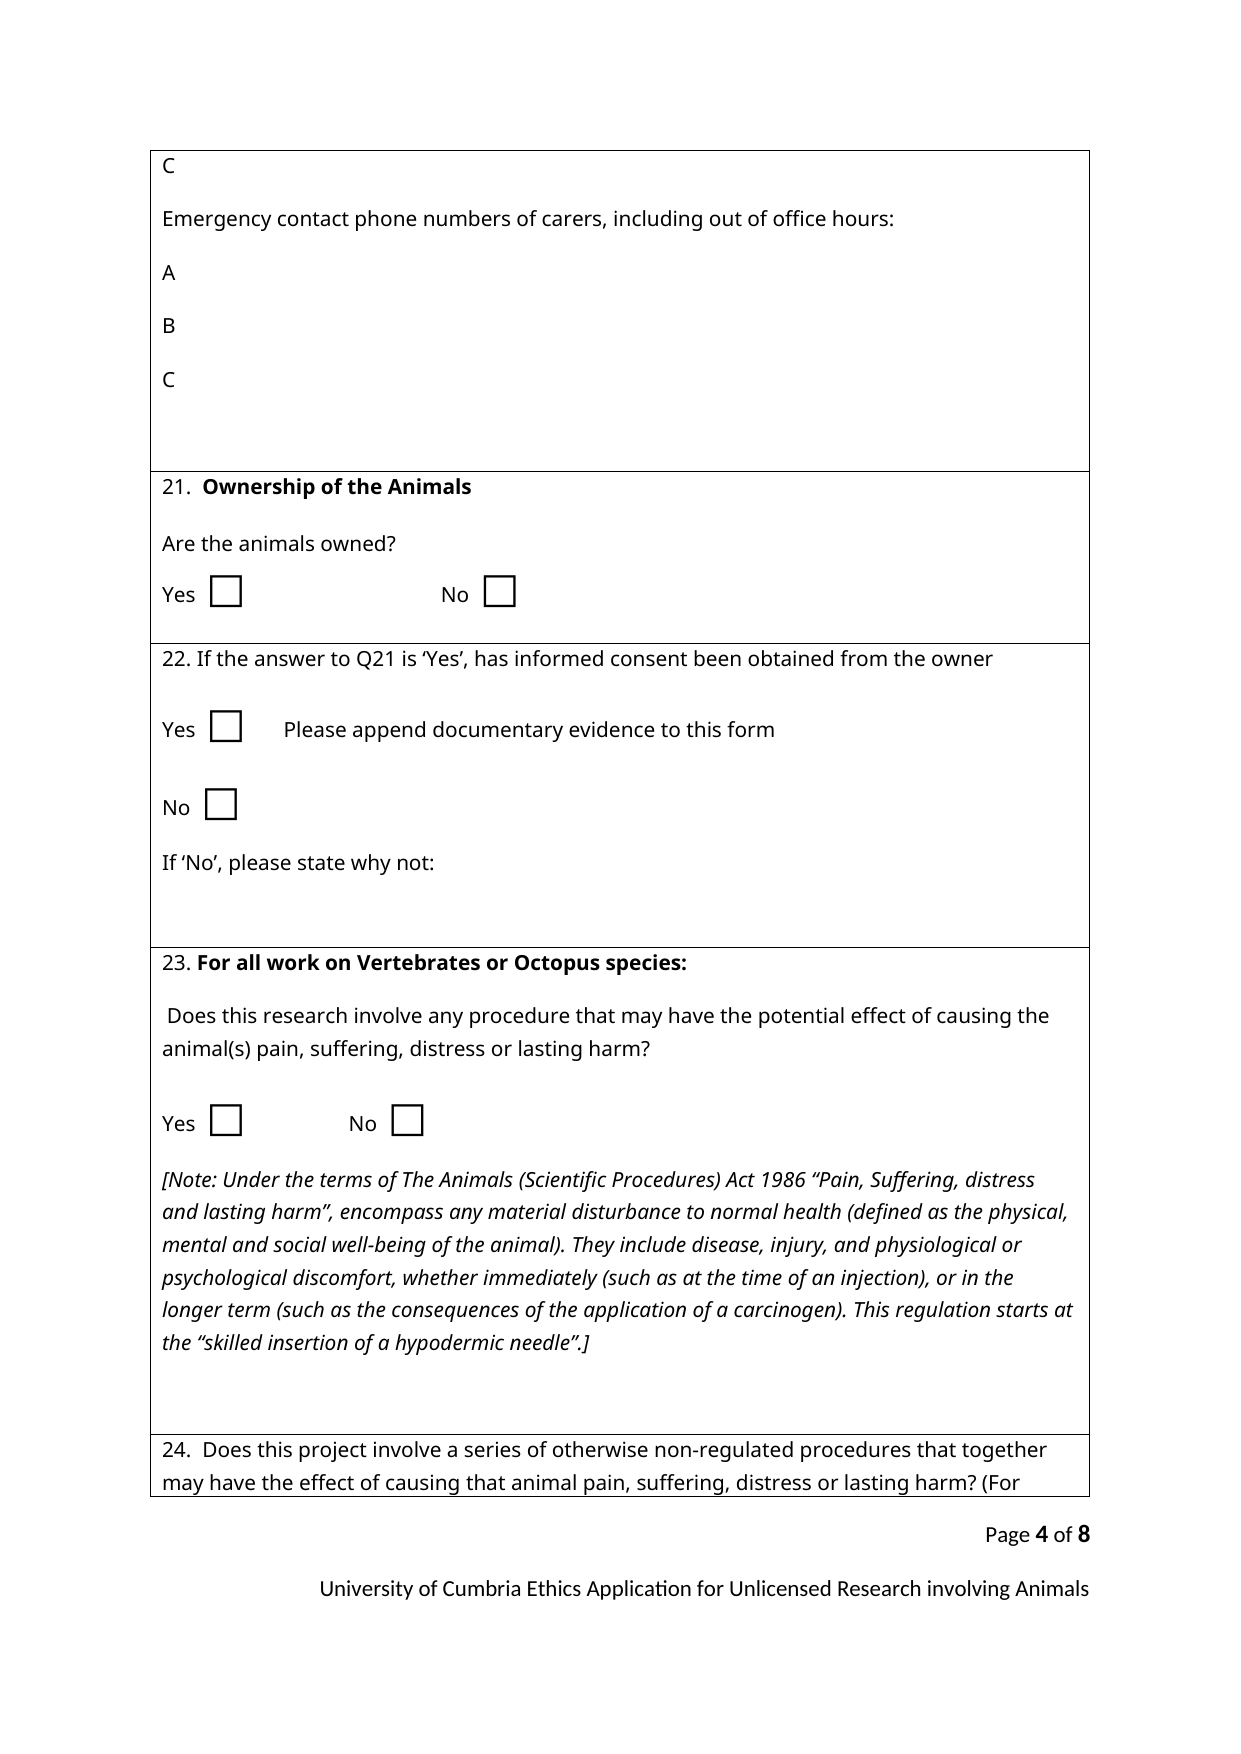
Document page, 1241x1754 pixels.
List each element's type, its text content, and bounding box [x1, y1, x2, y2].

table_cell 23. For all work on Vertebrates or Octopus species: Does this research involve any procedure that may have the potential effect of causing the animal(s) pain, suffering, distress or lasting harm? Yes □ No □ [Note: Under the terms of The Animals (Scientific Procedures) Act 1986 “Pain, Suffering, distress and lasting harm”, encompass any material disturbance to normal health (defined as the physical, mental and social well-being of the animal). They include disease, injury, and physiological or psychological discomfort, whether immediately (such as at the time of an injection), or in the longer term (such as the consequences of the application of a carcinogen). This regulation starts at the “skilled insertion of a hypodermic needle”.] [151, 948, 1089, 1434]
table_cell 22. If the answer to Q21 is ‘Yes’, has informed consent been obtained from the owner Yes □ Please append documentary evidence to this form No □ If ‘No’, please state why not: [151, 644, 1089, 947]
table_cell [151, 151, 1089, 471]
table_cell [151, 1435, 1089, 1496]
table_cell 21. Ownership of the Animals Are the animals owned? Yes □ No □ [151, 472, 1089, 643]
